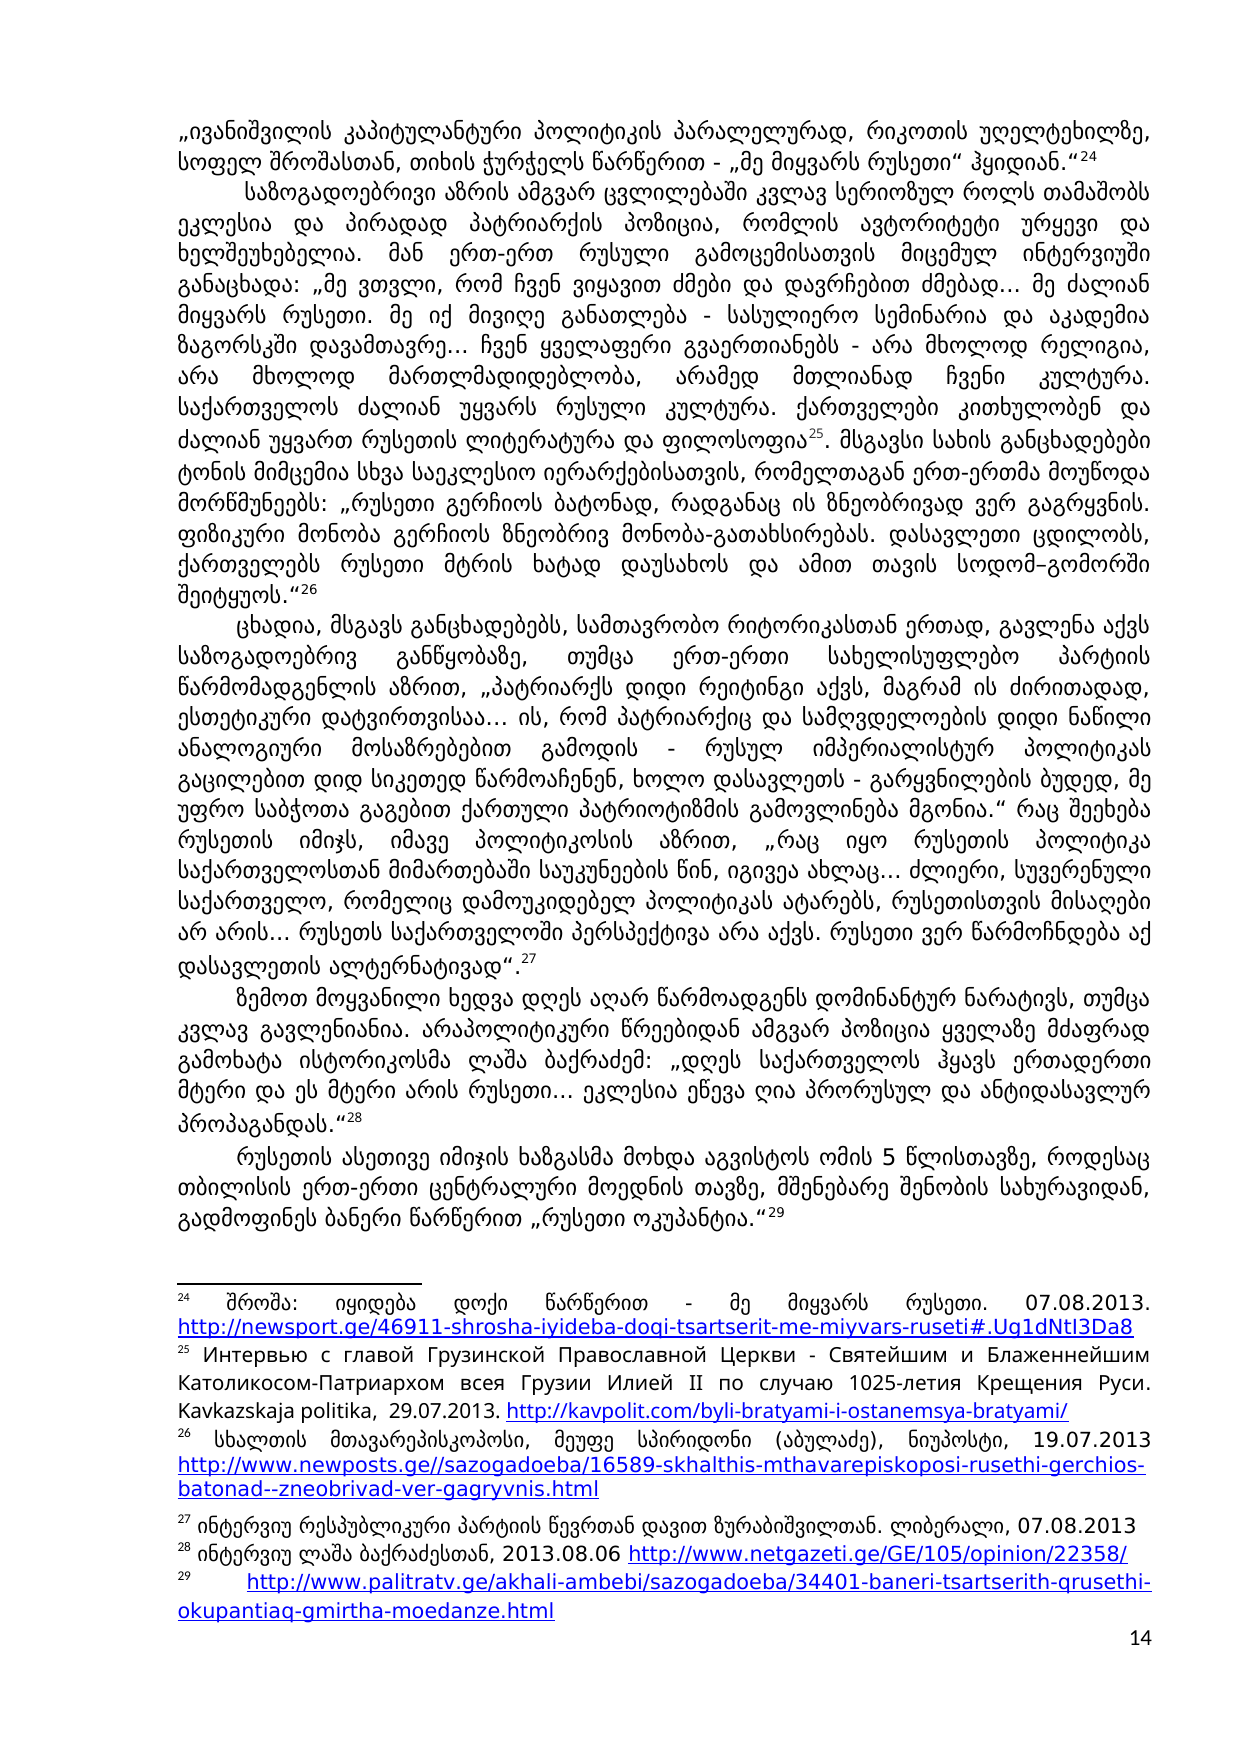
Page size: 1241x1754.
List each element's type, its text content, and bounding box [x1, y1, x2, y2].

list ცხადია, მსგავს განცხადებებს, სამთავრობო რიტორიკასთან ერთად, გავლენა აქვს საზოგადოებრივ განწყობაზე, თუმცა ერთ-ერთი სახელისუფლებო პარტიის წარმომადგენლის აზრით, „პატრიარქს დიდი რეიტინგი აქვს, მაგრამ ის ძირითადად, ესთეტიკური დატვირთვისაა… ის, რომ პატრიარქიც და სამღვდელოების დიდი ნაწილი ანალოგიური მოსაზრებებით გამოდის - რუსულ იმპერიალისტურ პოლიტიკას გაცილებით დიდ სიკეთედ წარმოაჩენენ, ხოლო დასავლეთს - გარყვნილების ბუდედ, მე უფრო საბჭოთა გაგებით ქართული პატრიოტიზმის გამოვლინება მგონია.“ რაც შეეხება რუსეთის იმიჯს, იმავე პოლიტიკოსის აზრით, „რაც იყო რუსეთის პოლიტიკა საქართველოსთან მიმართებაში საუკუნეების წინ, იგივეა ახლაც... ძლიერი, სუვერენული საქართველო, რომელიც დამოუკიდებელ პოლიტიკას ატარებს, რუსეთისთვის მისაღები არ არის... რუსეთს საქართველოში პერსპექტივა არა აქვს. რუსეთი ვერ წარმოჩნდება აქ დასავლეთის ალტერნატივად“. [177, 613, 1152, 981]
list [177, 118, 1152, 175]
list რუსეთის ასეთივე იმიჯის ხაზგასმა მოხდა აგვისტოს ომის 5 წლისთავზე, როდესაც თბილისის ერთ-ერთი ცენტრალური მოედნის თავზე, მშენებარე შენობის სახურავიდან, გადმოფინეს ბანერი წარწერით „რუსეთი ოკუპანტია.“ [177, 1144, 1152, 1232]
list საზოგადოებრივი აზრის ამგვარ ცვლილებაში კვლავ სერიოზულ როლს თამაშობს ეკლესია და პირადად პატრიარქის პოზიცია, რომლის ავტორიტეტი ურყევი და ხელშეუხებელია. მან ერთ-ერთ რუსული გამოცემისათვის მიცემულ ინტერვიუში განაცხადა: „მე ვთვლი, რომ ჩვენ ვიყავით ძმები და დავრჩებით ძმებად... მე ძალიან მიყვარს რუსეთი. მე იქ მივიღე განათლება - სასულიერო სემინარია და აკადემია ზაგორსკში დავამთავრე... ჩვენ ყველაფერი გვაერთიანებს - არა მხოლოდ რელიგია, არა მხოლოდ მართლმადიდებლობა, არამედ მთლიანად ჩვენი კულტურა. საქართველოს ძალიან უყვარს რუსული კულტურა. ქართველები კითხულობენ და ძალიან უყვართ რუსეთის ლიტერატურა და ფილოსოფია. მსგავსი სახის განცხადებები ტონის მიმცემია სხვა საეკლესიო იერარქებისათვის, რომელთაგან ერთ-ერთმა მოუწოდა მორწმუნეებს: „რუსეთი გერჩიოს ბატონად, რადგანაც ის ზნეობრივად ვერ გაგრყვნის. ფიზიკური მონობა გერჩიოს ზნეობრივ მონობა-გათახსირებას. დასავლეთი ცდილობს, ქართველებს რუსეთი მტრის ხატად დაუსახოს და ამით თავის სოდომ–გომორში შეიტყუოს.“ [177, 179, 1152, 609]
list ზემოთ მოყვანილი ხედვა დღეს აღარ წარმოადგენს დომინანტურ ნარატივს, თუმცა კვლავ გავლენიანია. არაპოლიტიკური წრეებიდან ამგვარ პოზიცია ყველაზე მძაფრად გამოხატა ისტორიკოსმა ლაშა ბაქრაძემ: „დღეს საქართველოს ჰყავს ერთადერთი მტერი და ეს მტერი არის რუსეთი... ეკლესია ეწევა ღია პრორუსულ და ანტიდასავლურ პროპაგანდას.“ [177, 986, 1152, 1139]
